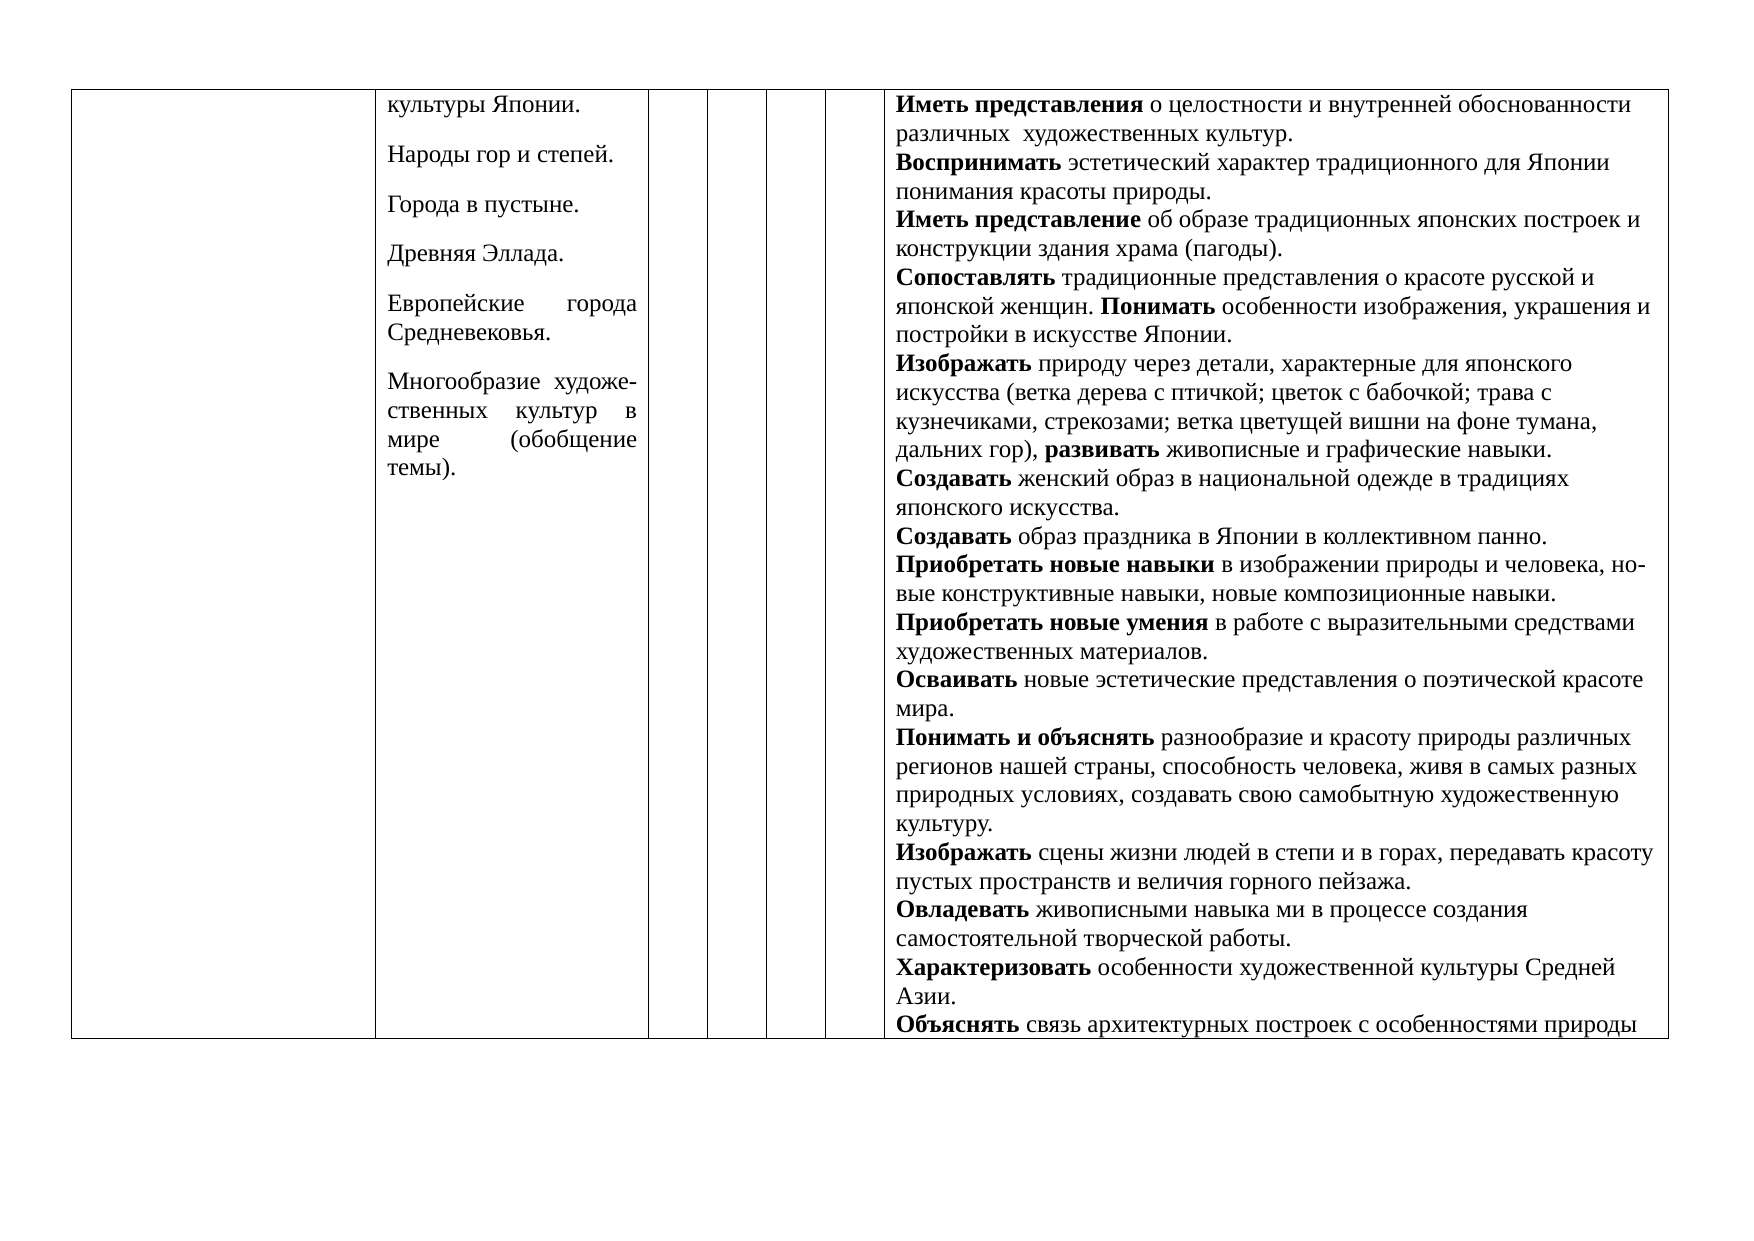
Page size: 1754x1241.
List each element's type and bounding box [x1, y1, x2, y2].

table_cell [72, 90, 375, 1038]
table_cell [826, 90, 884, 1038]
table_cell [376, 90, 648, 1038]
table_cell [708, 90, 766, 1038]
table_cell [767, 90, 825, 1038]
table_cell [885, 90, 1668, 1038]
table_cell [649, 90, 707, 1038]
